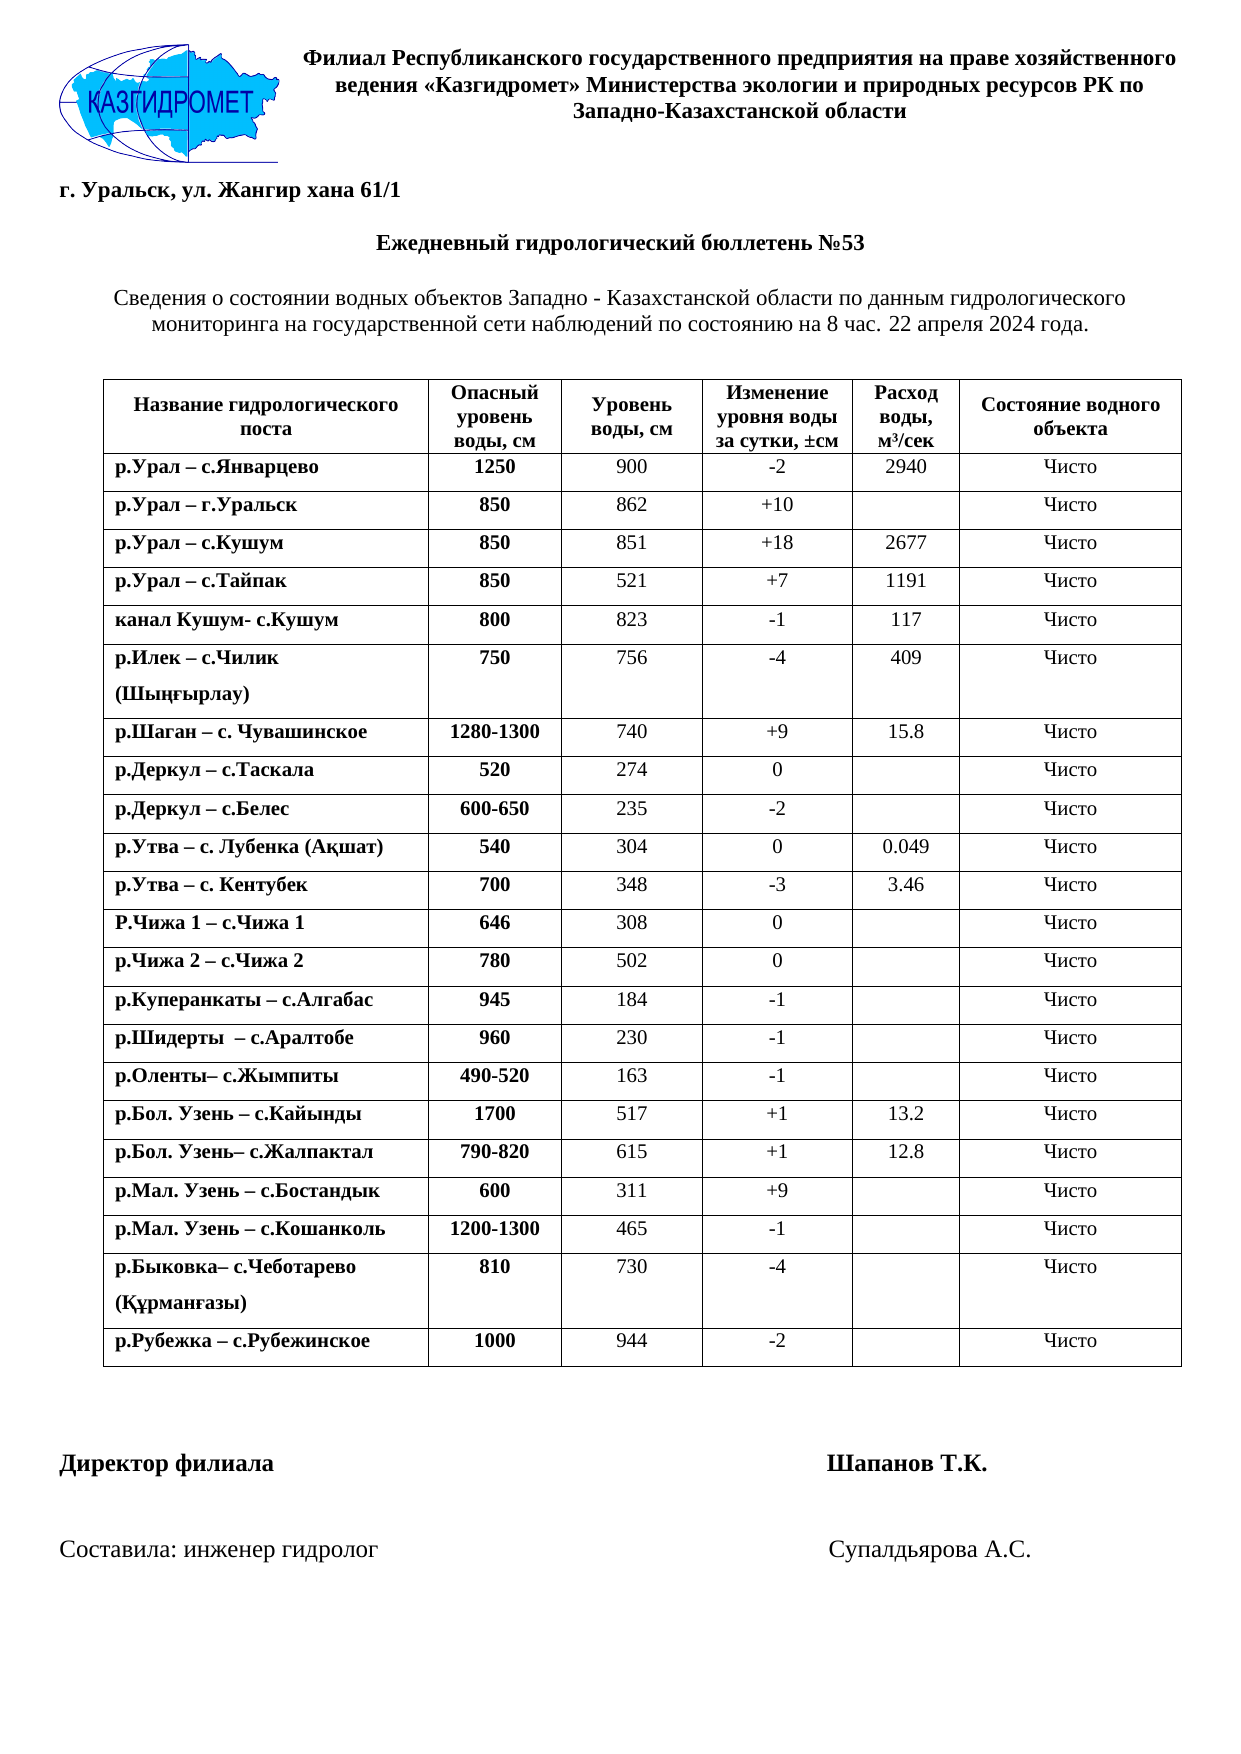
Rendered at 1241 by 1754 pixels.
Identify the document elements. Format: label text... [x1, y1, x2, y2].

table_header Состояние водного объекта [960, 380, 1181, 452]
table_cell [853, 492, 959, 529]
table_header Изменение уровня воды за сутки, ±см [703, 380, 852, 452]
table_cell р.Шаган – с. Чувашинское [104, 719, 428, 756]
table_cell Чисто [960, 1329, 1181, 1366]
table_cell р.Урал – c.Кушум [104, 530, 428, 567]
table_cell р.Бол. Узень– с.Жалпактал [104, 1140, 428, 1177]
table_cell 0 [703, 910, 852, 947]
table_cell 750 [429, 645, 561, 718]
table_cell -2 [703, 454, 852, 491]
table_cell 862 [562, 492, 702, 529]
table_cell Чисто [960, 606, 1181, 644]
table_cell 348 [562, 872, 702, 909]
table_cell р.Утва – с. Лубенка (Ақшат) [104, 834, 428, 871]
table_cell 521 [562, 568, 702, 605]
table_cell 304 [562, 834, 702, 871]
table_cell 1200-1300 [429, 1216, 561, 1253]
table_cell 850 [429, 492, 561, 529]
table_cell 163 [562, 1063, 702, 1100]
table_cell 780 [429, 948, 561, 986]
table_cell 184 [562, 987, 702, 1024]
table_cell +9 [703, 719, 852, 756]
table_cell 3.46 [853, 872, 959, 909]
table_cell 1280-1300 [429, 719, 561, 756]
table_cell -4 [703, 645, 852, 718]
table_cell Чисто [960, 492, 1181, 529]
text Сведения о состоянии водных объектов Западно - Казахстанской области по данным гидрологического мониторинга на государственной сети наблюдений по состоянию на 8 час. 22 апреля 2024 года. [59, 284, 1181, 337]
table_cell 12.8 [853, 1140, 959, 1177]
table_cell 0 [703, 948, 852, 986]
table_cell р.Урал – г.Уральск [104, 492, 428, 529]
table_cell 274 [562, 757, 702, 794]
table_cell Чисто [960, 910, 1181, 947]
table_header Опасный уровень воды, см [429, 380, 561, 452]
table_cell 502 [562, 948, 702, 986]
table_cell Чисто [960, 719, 1181, 756]
table_cell 1700 [429, 1101, 561, 1138]
table_cell -1 [703, 1063, 852, 1100]
text Ежедневный гидрологический бюллетень №53 [59, 229, 1181, 255]
table_cell 2677 [853, 530, 959, 567]
table_cell р.Деркул – с.Таскала [104, 757, 428, 794]
table_cell 790-820 [429, 1140, 561, 1177]
table_cell [853, 795, 959, 833]
table_cell р.Бол. Узень – с.Кайынды [104, 1101, 428, 1138]
table_cell 850 [429, 568, 561, 605]
table_cell р.Урал – c.Тайпак [104, 568, 428, 605]
table_cell [853, 757, 959, 794]
table_cell 2940 [853, 454, 959, 491]
table_cell [853, 1025, 959, 1062]
table_header Название гидрологического поста [104, 380, 428, 452]
table_cell 517 [562, 1101, 702, 1138]
table_cell Чисто [960, 1216, 1181, 1253]
table_cell Чисто [960, 1025, 1181, 1062]
picture [59, 44, 280, 163]
table_cell р.Урал – с.Январцево [104, 454, 428, 491]
table_cell Чисто [960, 757, 1181, 794]
table_cell р.Шидерты – с.Аралтобе [104, 1025, 428, 1062]
text Филиал Республиканского государственного предприятия на праве хозяйственного ведения «Казгидромет» Министерства экологии и природных ресурсов РК по Западно-Казахстанской области [280, 44, 1181, 123]
table_cell [853, 910, 959, 947]
table_cell [853, 1254, 959, 1327]
table_cell 730 [562, 1254, 702, 1327]
table_cell Чисто [960, 530, 1181, 567]
table_cell 700 [429, 872, 561, 909]
table_cell 230 [562, 1025, 702, 1062]
table_cell р.Илек – с.Чилик (Шыңғырлау) [104, 645, 428, 718]
table_cell 490-520 [429, 1063, 561, 1100]
table_cell Чисто [960, 1140, 1181, 1177]
table_cell 0.049 [853, 834, 959, 871]
table_cell 235 [562, 795, 702, 833]
table_header Расход воды, м³/сек [853, 380, 959, 452]
table_cell [853, 987, 959, 1024]
table_cell Чисто [960, 834, 1181, 871]
table_header Уровень воды, см [562, 380, 702, 452]
table_cell Чисто [960, 1254, 1181, 1327]
table_cell р.Мал. Узень – с.Кошанколь [104, 1216, 428, 1253]
table_cell 1000 [429, 1329, 561, 1366]
table_cell 944 [562, 1329, 702, 1366]
table_cell 311 [562, 1178, 702, 1215]
table_cell Чисто [960, 987, 1181, 1024]
table_cell Чисто [960, 1063, 1181, 1100]
table_cell -1 [703, 987, 852, 1024]
table_cell 756 [562, 645, 702, 718]
table_cell 810 [429, 1254, 561, 1327]
table_cell [853, 1178, 959, 1215]
table_cell р.Рубежка – с.Рубежинское [104, 1329, 428, 1366]
table_cell р.Куперанкаты – с.Алгабас [104, 987, 428, 1024]
table_cell р.Деркул – с.Белес [104, 795, 428, 833]
table_cell Чисто [960, 795, 1181, 833]
table_cell -4 [703, 1254, 852, 1327]
table_cell 615 [562, 1140, 702, 1177]
table_cell 117 [853, 606, 959, 644]
table_cell -2 [703, 1329, 852, 1366]
table_cell 465 [562, 1216, 702, 1253]
table_cell 900 [562, 454, 702, 491]
table_cell Чисто [960, 1101, 1181, 1138]
table_cell Чисто [960, 948, 1181, 986]
table_cell Чисто [960, 1178, 1181, 1215]
table_cell 945 [429, 987, 561, 1024]
table_cell +1 [703, 1101, 852, 1138]
table_cell 740 [562, 719, 702, 756]
table_cell 409 [853, 645, 959, 718]
table_cell +9 [703, 1178, 852, 1215]
table_cell р.Мал. Узень – с.Бостандык [104, 1178, 428, 1215]
table_cell Чисто [960, 872, 1181, 909]
table_cell +18 [703, 530, 852, 567]
table_cell Чисто [960, 645, 1181, 718]
table_cell 646 [429, 910, 561, 947]
table_cell [853, 948, 959, 986]
text Директор филиала Шапанов Т.К. [59, 1448, 1181, 1477]
table_cell 1191 [853, 568, 959, 605]
table_cell Чисто [960, 454, 1181, 491]
table_cell 13.2 [853, 1101, 959, 1138]
table_cell 850 [429, 530, 561, 567]
table_cell -3 [703, 872, 852, 909]
table_cell 851 [562, 530, 702, 567]
table_cell р.Быковка– с.Чеботарево (Құрманғазы) [104, 1254, 428, 1327]
table_cell 960 [429, 1025, 561, 1062]
table_cell [853, 1216, 959, 1253]
table_cell [853, 1063, 959, 1100]
table_cell 600-650 [429, 795, 561, 833]
table_cell 0 [703, 834, 852, 871]
table_cell канал Кушум- с.Кушум [104, 606, 428, 644]
table_cell 800 [429, 606, 561, 644]
table_cell 600 [429, 1178, 561, 1215]
table_cell 15.8 [853, 719, 959, 756]
table_cell Р.Чижа 1 – с.Чижа 1 [104, 910, 428, 947]
table_cell +7 [703, 568, 852, 605]
table_cell [853, 1329, 959, 1366]
table_cell 308 [562, 910, 702, 947]
text г. Уральск, ул. Жангир хана 61/1 [59, 176, 1181, 202]
table_cell +1 [703, 1140, 852, 1177]
table_cell -1 [703, 606, 852, 644]
table_cell +10 [703, 492, 852, 529]
table_cell 520 [429, 757, 561, 794]
table_cell 1250 [429, 454, 561, 491]
table_cell -1 [703, 1025, 852, 1062]
table_cell 823 [562, 606, 702, 644]
table_cell -1 [703, 1216, 852, 1253]
table_cell -2 [703, 795, 852, 833]
text Составила: инженер гидролог Супалдьярова А.С. [59, 1534, 1181, 1563]
table_cell 0 [703, 757, 852, 794]
table_cell р.Чижа 2 – с.Чижа 2 [104, 948, 428, 986]
table_cell Чисто [960, 568, 1181, 605]
table_cell р.Утва – с. Кентубек [104, 872, 428, 909]
table_cell 540 [429, 834, 561, 871]
table_cell р.Оленты– с.Жымпиты [104, 1063, 428, 1100]
